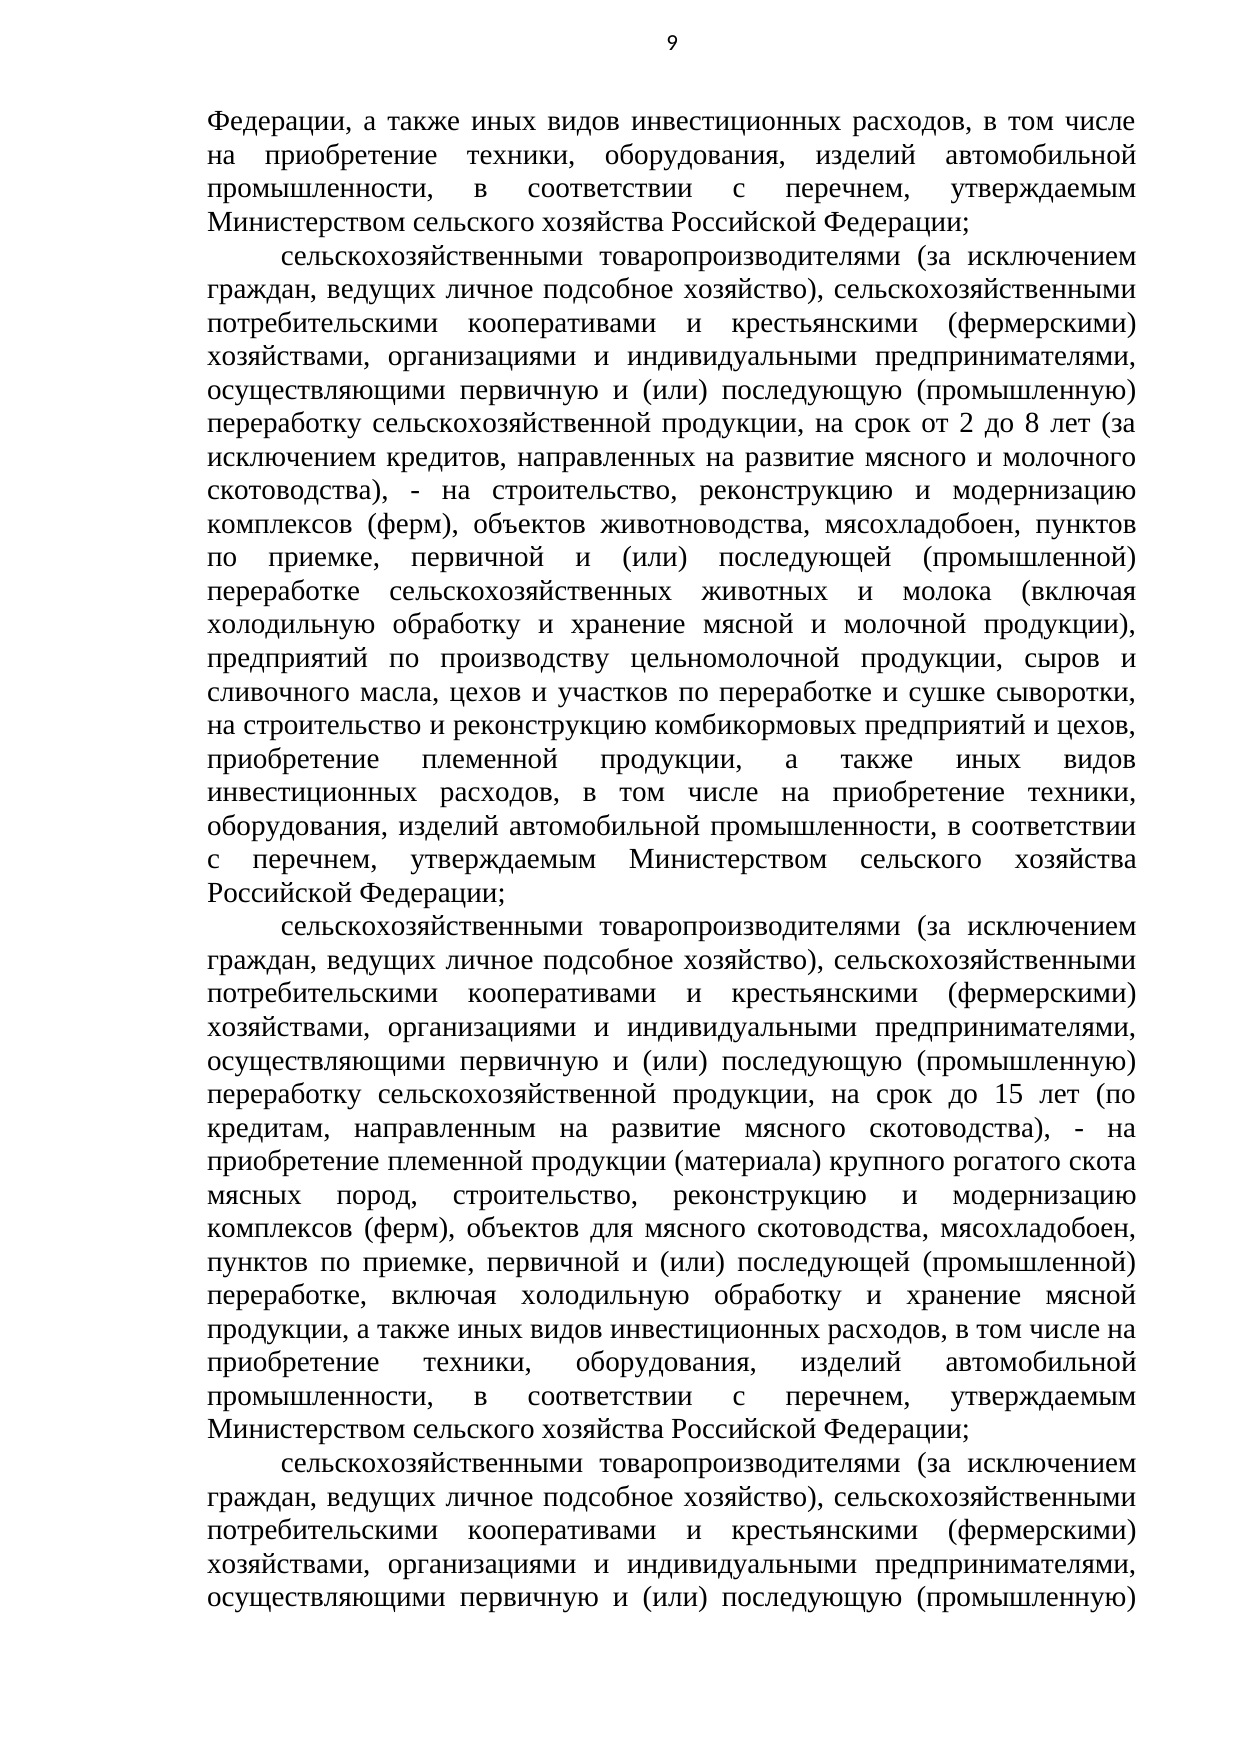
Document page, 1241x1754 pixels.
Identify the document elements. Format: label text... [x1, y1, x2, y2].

text сельскохозяйственными товаропроизводителями (за исключением граждан, ведущих личное подсобное хозяйство), сельскохозяйственными потребительскими кооперативами и крестьянскими (фермерскими) хозяйствами, организациями и индивидуальными предпринимателями, осуществляющими первичную и (или) последующую (промышленную) переработку сельскохозяйственной продукции, на срок от 2 до 8 лет (за исключением кредитов, направленных на развитие мясного и молочного скотоводства), - на строительство, реконструкцию и модернизацию комплексов (ферм), объектов животноводства, мясохладобоен, пунктов по приемке, первичной и (или) последующей (промышленной) переработке сельскохозяйственных животных и молока (включая холодильную обработку и хранение мясной и молочной продукции), предприятий по производству цельномолочной продукции, сыров и сливочного масла, цехов и участков по переработке и сушке сыворотки, на строительство и реконструкцию комбикормовых предприятий и цехов, приобретение племенной продукции, а также иных видов инвестиционных расходов, в том числе на приобретение техники, оборудования, изделий автомобильной промышленности, в соответствии с перечнем, утверждаемым Министерством сельского хозяйства Российской Федерации; [207, 238, 1137, 908]
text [207, 1445, 1137, 1613]
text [207, 103, 1137, 238]
text сельскохозяйственными товаропроизводителями (за исключением граждан, ведущих личное подсобное хозяйство), сельскохозяйственными потребительскими кооперативами и крестьянскими (фермерскими) хозяйствами, организациями и индивидуальными предпринимателями, осуществляющими первичную и (или) последующую (промышленную) переработку сельскохозяйственной продукции, на срок до 15 лет (по кредитам, направленным на развитие мясного скотоводства), - на приобретение племенной продукции (материала) крупного рогатого скота мясных пород, строительство, реконструкцию и модернизацию комплексов (ферм), объектов для мясного скотоводства, мясохладобоен, пунктов по приемке, первичной и (или) последующей (промышленной) переработке, включая холодильную обработку и хранение мясной продукции, а также иных видов инвестиционных расходов, в том числе на приобретение техники, оборудования, изделий автомобильной промышленности, в соответствии с перечнем, утверждаемым Министерством сельского хозяйства Российской Федерации; [207, 908, 1137, 1445]
